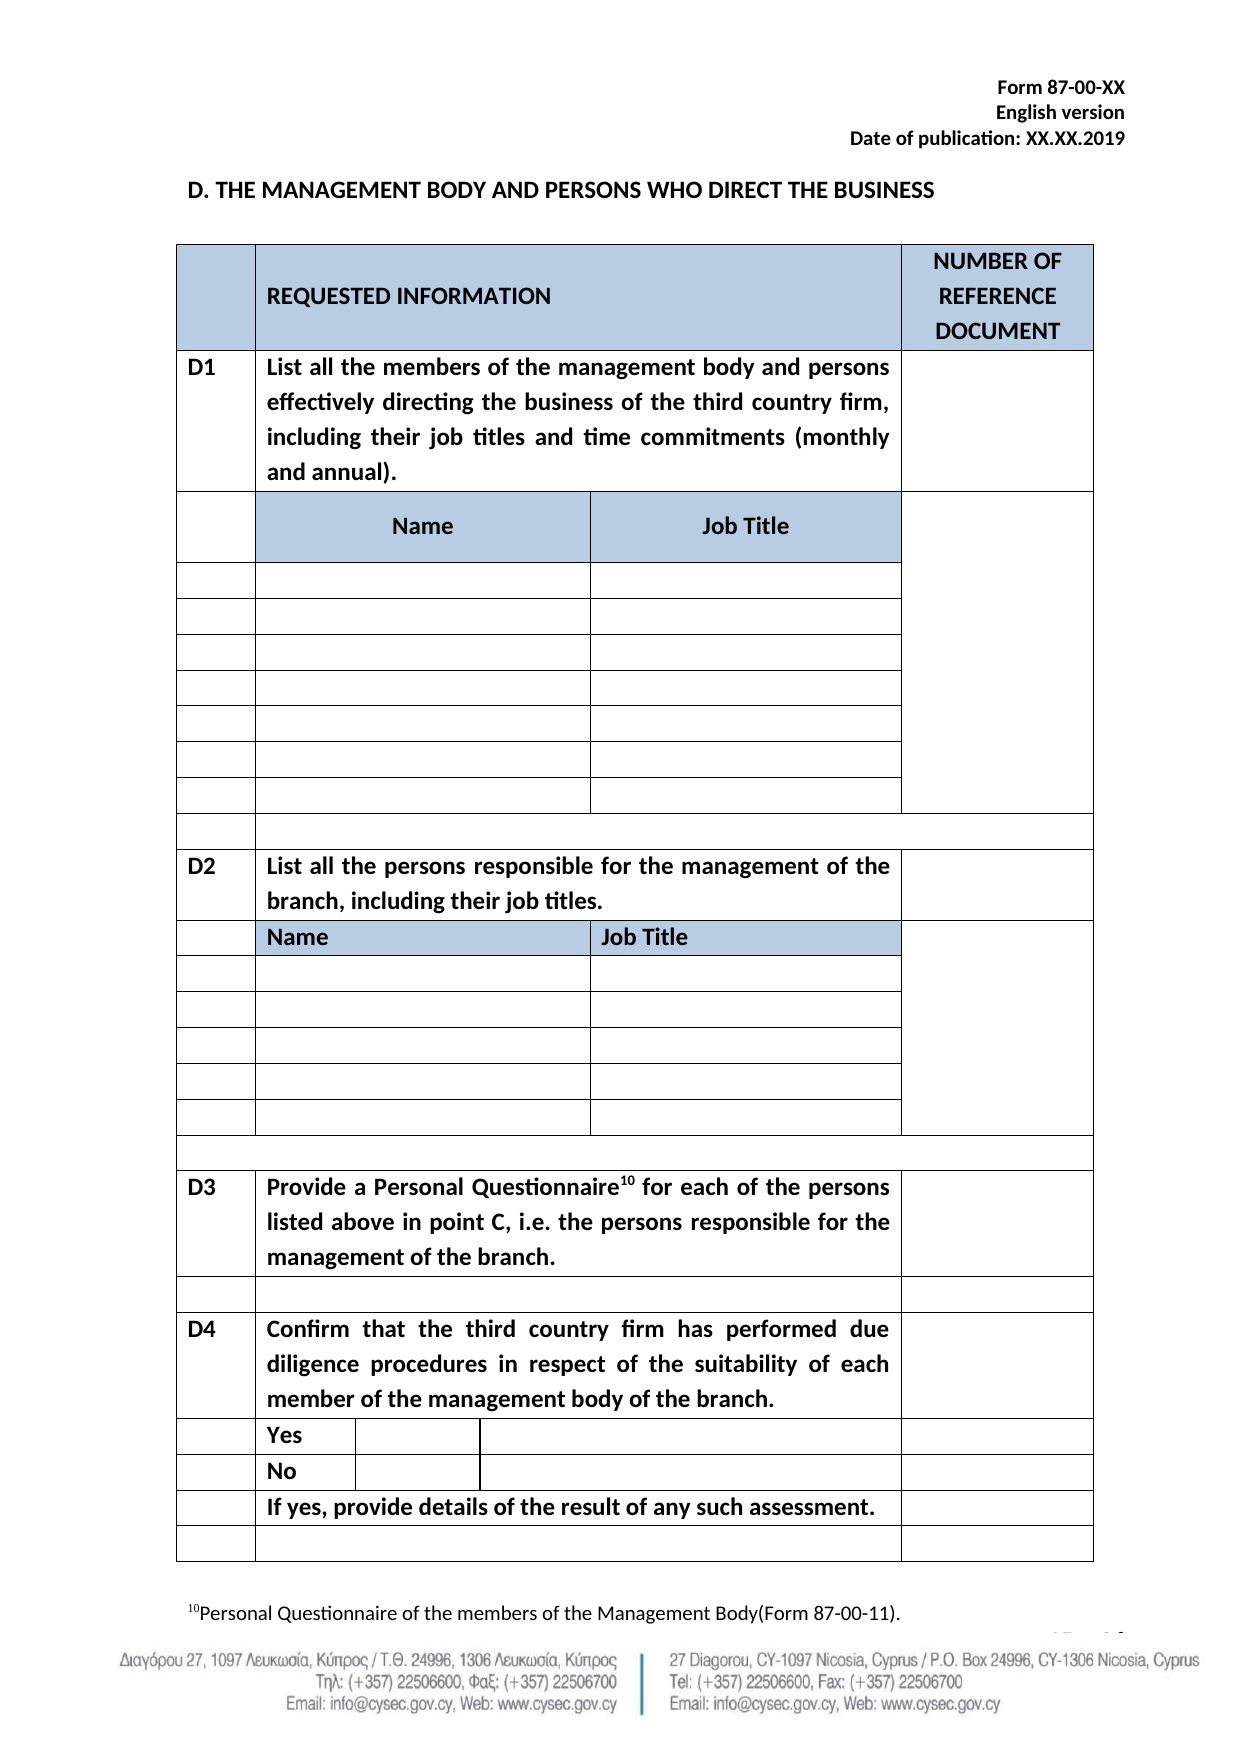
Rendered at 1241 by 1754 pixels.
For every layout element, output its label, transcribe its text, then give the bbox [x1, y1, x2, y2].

table_cell [177, 599, 255, 634]
table_cell [177, 778, 255, 813]
table_cell No [256, 1455, 355, 1489]
table_cell [177, 492, 255, 562]
table_cell [591, 635, 901, 669]
table_cell [177, 1526, 255, 1561]
table_cell [256, 1277, 901, 1312]
table_cell [256, 1028, 590, 1063]
table_cell D2 [177, 850, 255, 919]
table_cell [256, 992, 590, 1027]
table_cell [256, 671, 590, 705]
subtitle D. THE MANAGEMENT BODY AND PERSONS WHO DIRECT THE BUSINESS [187, 174, 1125, 205]
table_cell [177, 742, 255, 777]
table_cell D3 [177, 1171, 255, 1276]
table_cell [902, 1526, 1093, 1561]
table_cell [177, 1419, 255, 1454]
table_cell [256, 1064, 590, 1099]
table_cell [591, 778, 901, 813]
table_header NUMBER OF REFERENCE DOCUMENT [902, 245, 1093, 350]
table_cell [256, 956, 590, 991]
table_cell [256, 599, 590, 634]
table_cell [481, 1455, 901, 1489]
table_cell [591, 1028, 901, 1063]
table_cell [356, 1455, 479, 1489]
table_cell [177, 992, 255, 1027]
table_cell [902, 1455, 1093, 1489]
table_cell Name [256, 921, 590, 955]
table_cell [591, 563, 901, 598]
table_cell [177, 921, 255, 955]
table_cell [177, 671, 255, 705]
table_cell [591, 992, 901, 1027]
picture [187, 1633, 1223, 1732]
table_cell [902, 492, 1093, 813]
table_cell Yes [256, 1419, 355, 1454]
table_cell Confirm that the third country firm has performed due diligence procedures in respect of the suitability of each member of the management body of the branch. [256, 1313, 901, 1418]
table_cell D4 [177, 1313, 255, 1418]
table_cell List all the persons responsible for the management of the branch, including their job titles. [256, 850, 901, 919]
table_cell Name [256, 492, 590, 562]
table_cell [177, 1028, 255, 1063]
table_cell [902, 921, 1093, 1134]
table_cell [902, 1419, 1093, 1454]
table_cell [902, 351, 1093, 491]
table_cell [902, 1171, 1093, 1276]
table_header REQUESTED INFORMATION [256, 245, 901, 350]
table_cell [256, 1100, 590, 1134]
table_cell [591, 706, 901, 741]
table_cell Job Title [591, 492, 901, 562]
table_cell [177, 1277, 255, 1312]
table_cell [177, 1064, 255, 1099]
table_cell [177, 635, 255, 669]
table_cell [591, 1100, 901, 1134]
table_cell [177, 706, 255, 741]
table_cell [902, 1277, 1093, 1312]
table_cell List all the members of the management body and persons effectively directing the business of the third country firm, including their job titles and time commitments (monthly and annual). [256, 351, 901, 491]
table_cell [256, 814, 1093, 849]
table_cell [902, 1491, 1093, 1525]
table_cell [591, 956, 901, 991]
table_cell [356, 1419, 479, 1454]
table_cell [591, 742, 901, 777]
table_cell [256, 706, 590, 741]
table_cell [256, 1526, 901, 1561]
table_cell [256, 635, 590, 669]
table_cell [177, 1100, 255, 1134]
table_cell Provide a Personal Questionnaire for each of the persons listed above in point C, i.e. the persons responsible for the management of the branch. [256, 1171, 901, 1276]
table_cell [256, 778, 590, 813]
table_cell [177, 956, 255, 991]
table_cell If yes, provide details of the result of any such assessment. [256, 1491, 901, 1525]
table_cell [591, 599, 901, 634]
table_cell [481, 1419, 901, 1454]
table_cell [177, 1136, 1093, 1170]
table_cell [591, 671, 901, 705]
table_cell [177, 563, 255, 598]
table_cell [256, 563, 590, 598]
table_cell D1 [177, 351, 255, 491]
table_cell [256, 742, 590, 777]
table_cell Job Title [591, 921, 901, 955]
table_cell [177, 1491, 255, 1525]
table_cell [591, 1064, 901, 1099]
table_cell [177, 814, 255, 849]
table_cell [177, 1455, 255, 1489]
table_cell [902, 850, 1093, 919]
table_header [177, 245, 255, 350]
table_cell [902, 1313, 1093, 1418]
